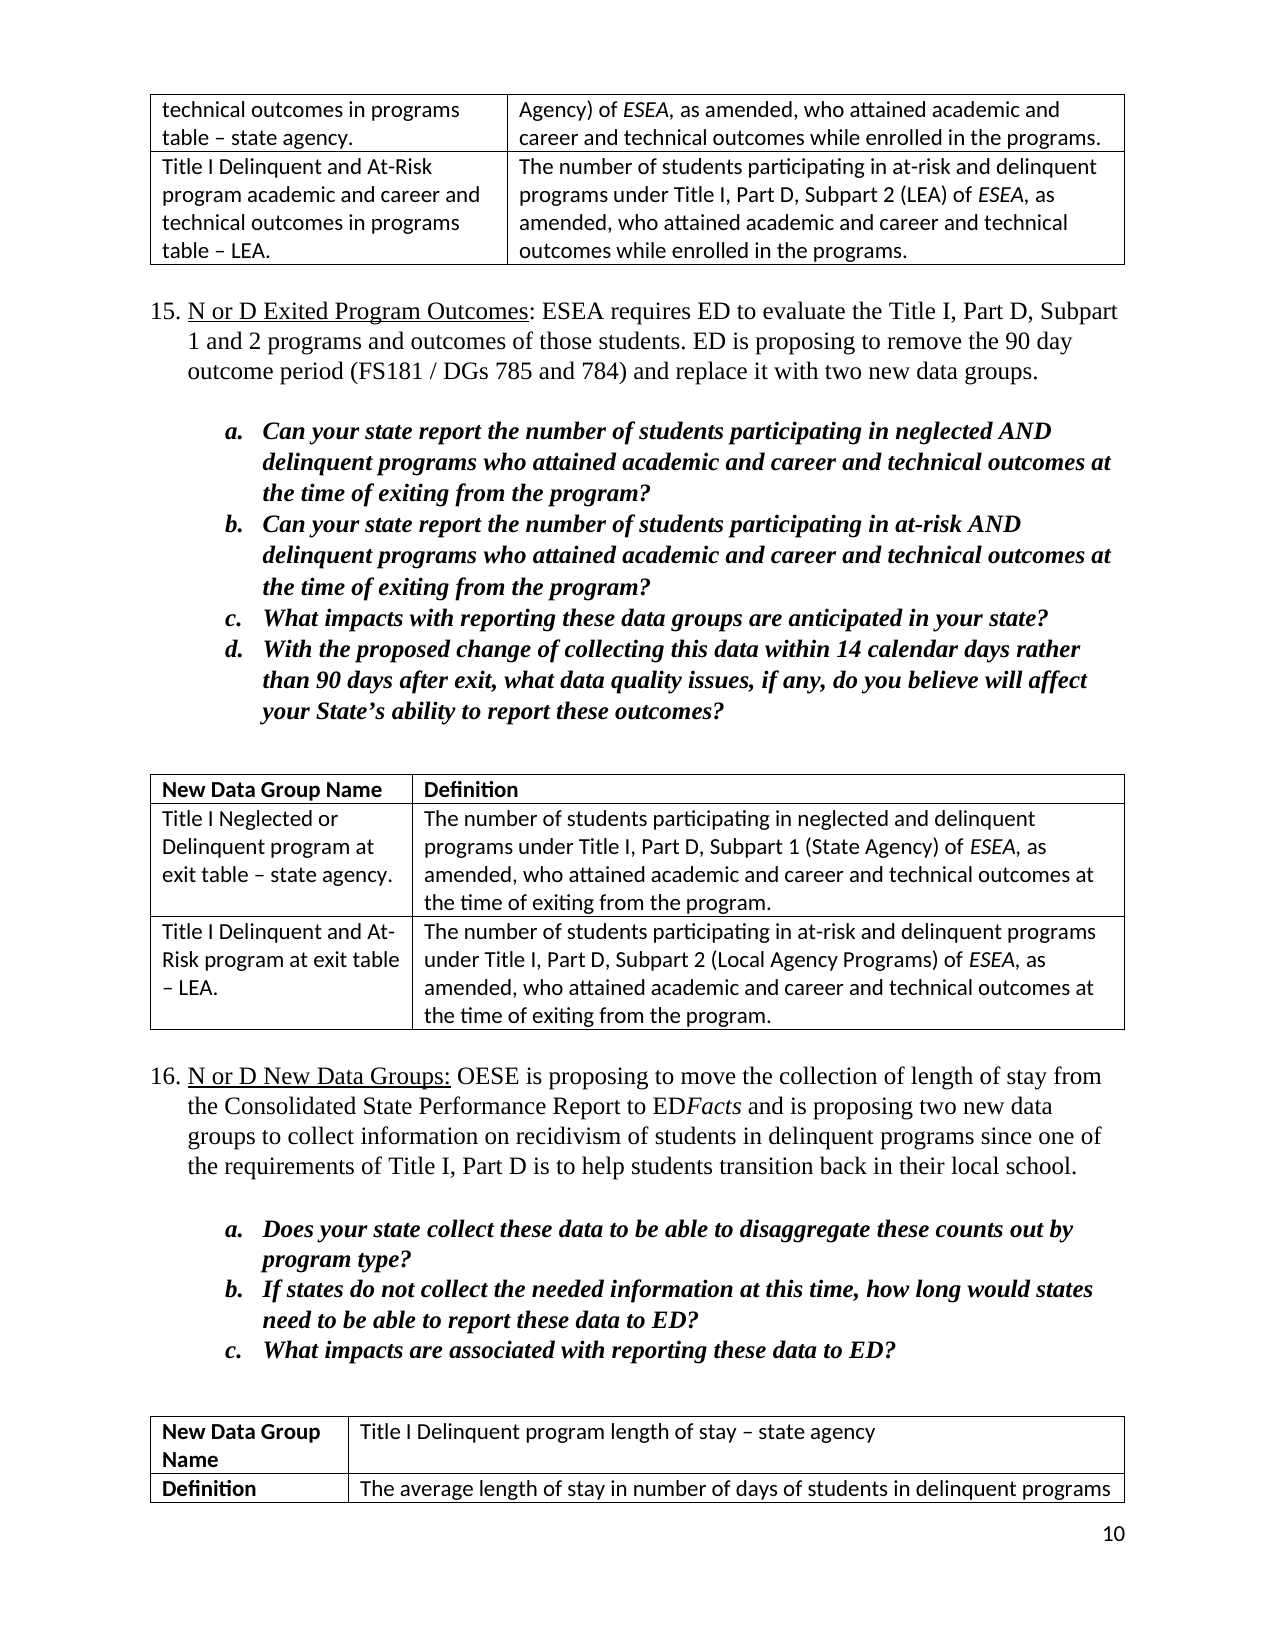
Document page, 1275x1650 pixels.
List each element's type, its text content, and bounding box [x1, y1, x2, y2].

list Does your state collect these data to be able to disaggregate these counts out by program type? [225, 1214, 1125, 1273]
list If states do not collect the needed information at this time, how long would states need to be able to report these data to ED? [225, 1274, 1125, 1333]
list Can your state report the number of students participating in neglected AND delinquent programs who attained academic and career and technical outcomes at the time of exiting from the program? [225, 416, 1125, 507]
table_cell The number of students participating in at-risk and delinquent programs under Title I, Part D, Subpart 2 (LEA) of ESEA, as amended, who attained academic and career and technical outcomes while enrolled in the programs. [508, 152, 1124, 264]
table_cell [508, 95, 1124, 151]
table_cell The number of students participating in neglected and delinquent programs under Title I, Part D, Subpart 1 (State Agency) of ESEA, as amended, who attained academic and career and technical outcomes at the time of exiting from the program. [413, 804, 1124, 916]
table_header Title I Delinquent program length of stay – state agency [349, 1417, 1124, 1473]
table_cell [151, 95, 507, 151]
table_header New Data Group Name [151, 775, 412, 803]
list With the proposed change of collecting this data within 14 calendar days rather than 90 days after exit, what data quality issues, if any, do you believe will affect your State’s ability to report these outcomes? [225, 634, 1125, 724]
list N or D New Data Groups: OESE is proposing to move the collection of length of stay from the Consolidated State Performance Report to EDFacts and is proposing two new data groups to collect information on recidivism of students in delinquent programs since one of the requirements of Title I, Part D is to help students transition back in their local school. [150, 1061, 1125, 1180]
table_cell Title I Delinquent and At-Risk program academic and career and technical outcomes in programs table – LEA. [151, 152, 507, 264]
table_header New Data Group Name [151, 1417, 348, 1473]
table_cell Title I Delinquent and At-Risk program at exit table – LEA. [151, 917, 412, 1029]
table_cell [349, 1474, 1124, 1502]
table_cell Definition [151, 1474, 348, 1502]
table_header Definition [413, 775, 1124, 803]
table_cell Title I Neglected or Delinquent program at exit table – state agency. [151, 804, 412, 916]
list What impacts are associated with reporting these data to ED? [225, 1335, 1125, 1363]
list What impacts with reporting these data groups are anticipated in your state? [225, 603, 1125, 631]
list N or D Exited Program Outcomes: ESEA requires ED to evaluate the Title I, Part D, Subpart 1 and 2 programs and outcomes of those students. ED is proposing to remove the 90 day outcome period (FS181 / DGs 785 and 784) and replace it with two new data groups. [150, 296, 1125, 385]
table_cell The number of students participating in at-risk and delinquent programs under Title I, Part D, Subpart 2 (Local Agency Programs) of ESEA, as amended, who attained academic and career and technical outcomes at the time of exiting from the program. [413, 917, 1124, 1029]
list Can your state report the number of students participating in at-risk AND delinquent programs who attained academic and career and technical outcomes at the time of exiting from the program? [225, 509, 1125, 600]
